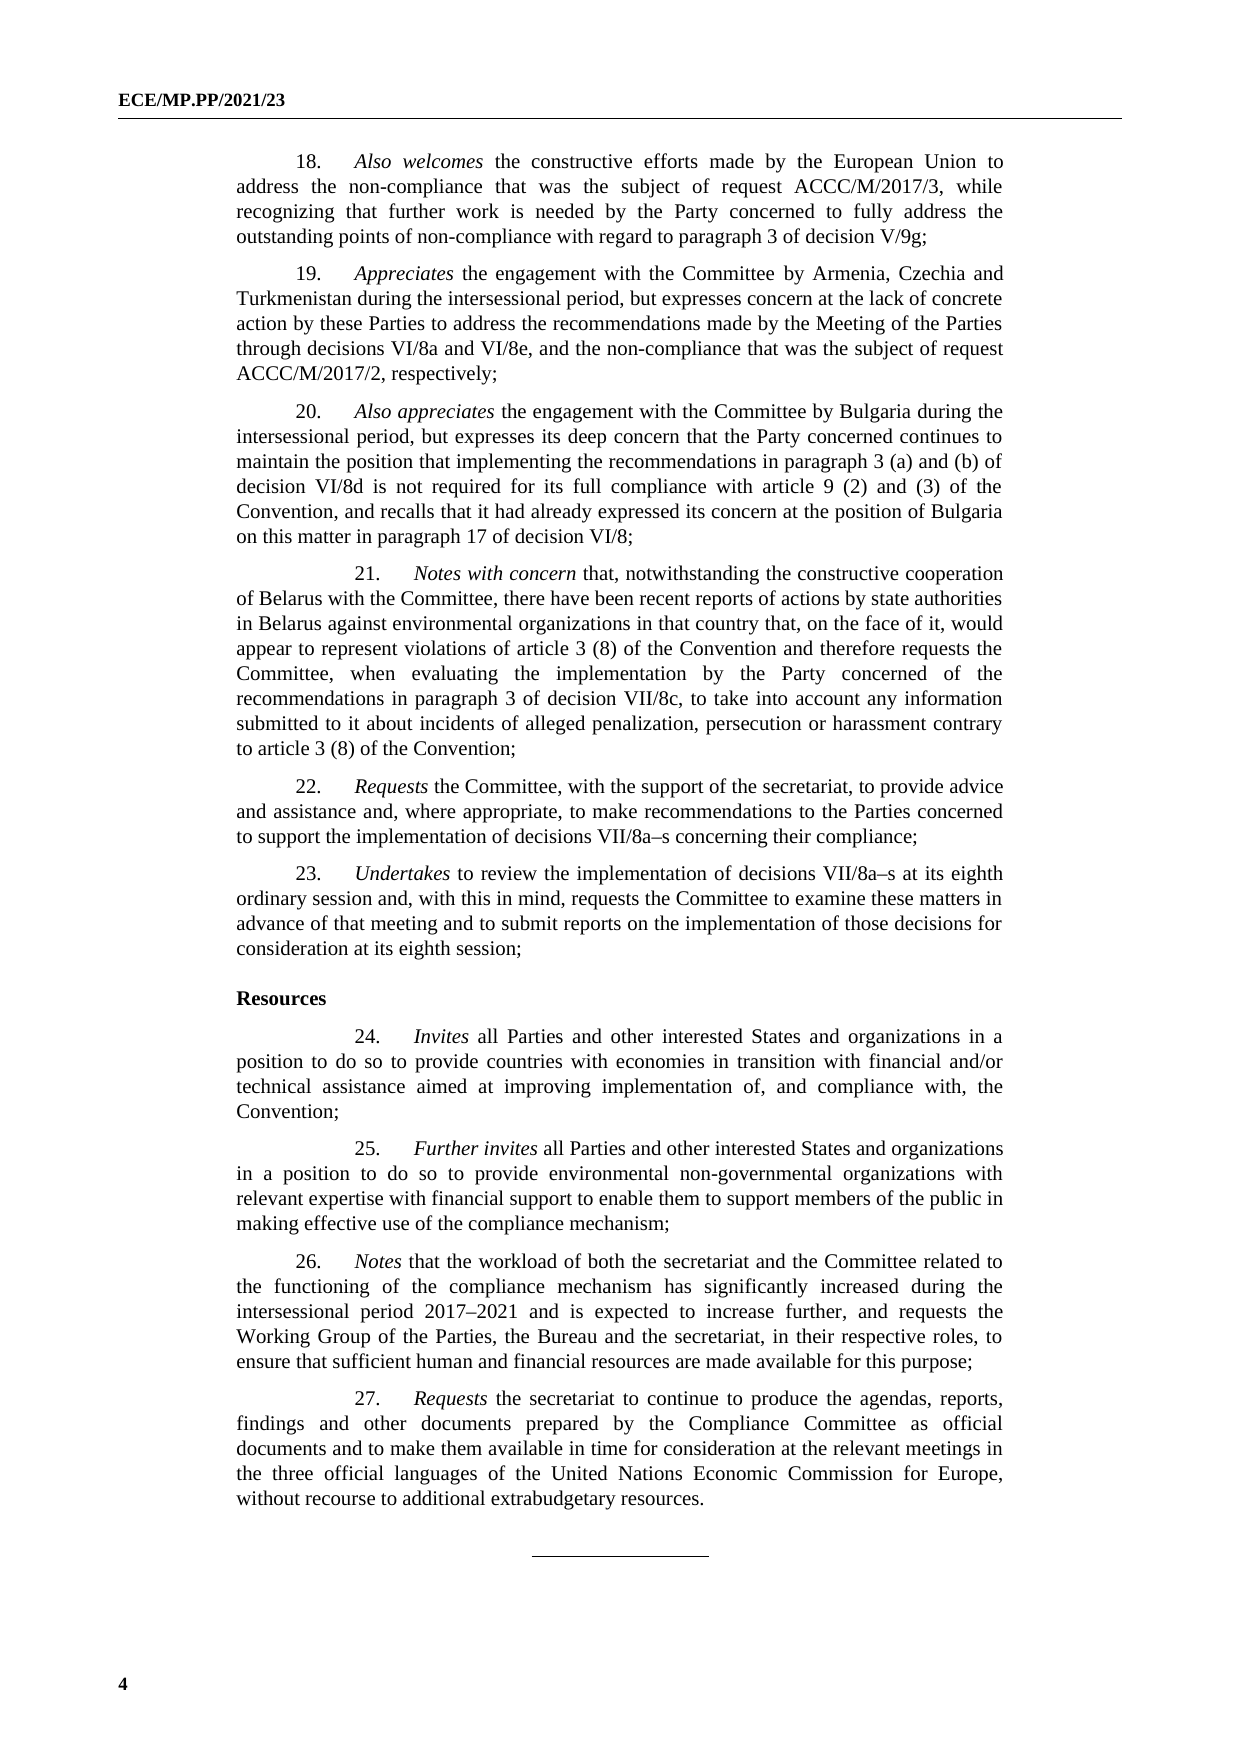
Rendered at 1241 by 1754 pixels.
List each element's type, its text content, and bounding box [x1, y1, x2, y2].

text 22. Requests the Committee, with the support of the secretariat, to provide advice and assistance and, where appropriate, to make recommendations to the Parties concerned to support the implementation of decisions VII/8a–s concerning their compliance; [236, 773, 1004, 848]
text 25. Further invites all Parties and other interested States and organizations in a position to do so to provide environmental non-governmental organizations with relevant expertise with financial support to enable them to support members of the public in making effective use of the compliance mechanism; [236, 1135, 1004, 1235]
text 23. Undertakes to review the implementation of decisions VII/8a–s at its eighth ordinary session and, with this in mind, requests the Committee to examine these matters in advance of that meeting and to submit reports on the implementation of those decisions for consideration at its eighth session; [236, 860, 1004, 960]
text 26. Notes that the workload of both the secretariat and the Committee related to the functioning of the compliance mechanism has significantly increased during the intersessional period 2017–2021 and is expected to increase further, and requests the Working Group of the Parties, the Bureau and the secretariat, in their respective roles, to ensure that sufficient human and financial resources are made available for this purpose; [236, 1248, 1004, 1373]
text 24. Invites all Parties and other interested States and organizations in a position to do so to provide countries with economies in transition with financial and/or technical assistance aimed at improving implementation of, and compliance with, the Convention; [236, 1023, 1004, 1123]
text Resources [118, 985, 1004, 1010]
text 21. Notes with concern that, notwithstanding the constructive cooperation of Belarus with the Committee, there have been recent reports of actions by state authorities in Belarus against environmental organizations in that country that, on the face of it, would appear to represent violations of article 3 (8) of the Convention and therefore requests the Committee, when evaluating the implementation by the Party concerned of the recommendations in paragraph 3 of decision VII/8c, to take into account any information submitted to it about incidents of alleged penalization, persecution or harassment contrary to article 3 (8) of the Convention; [236, 560, 1004, 760]
text 19. Appreciates the engagement with the Committee by Armenia, Czechia and Turkmenistan during the intersessional period, but expresses concern at the lack of concrete action by these Parties to address the recommendations made by the Meeting of the Parties through decisions VI/8a and VI/8e, and the non-compliance that was the subject of request ACCC/M/2017/2, respectively; [236, 260, 1004, 385]
text 20. Also appreciates the engagement with the Committee by Bulgaria during the intersessional period, but expresses its deep concern that the Party concerned continues to maintain the position that implementing the recommendations in paragraph 3 (a) and (b) of decision VI/8d is not required for its full compliance with article 9 (2) and (3) of the Convention, and recalls that it had already expressed its concern at the position of Bulgaria on this matter in paragraph 17 of decision VI/8; [236, 398, 1004, 548]
text 18. Also welcomes the constructive efforts made by the European Union to address the non-compliance that was the subject of request ACCC/M/2017/3, while recognizing that further work is needed by the Party concerned to fully address the outstanding points of non-compliance with regard to paragraph 3 of decision V/9g; [236, 148, 1004, 248]
text 27. Requests the secretariat to continue to produce the agendas, reports, findings and other documents prepared by the Compliance Committee as official documents and to make them available in time for consideration at the relevant meetings in the three official languages of the United Nations Economic Commission for Europe, without recourse to additional extrabudgetary resources. [236, 1385, 1004, 1510]
